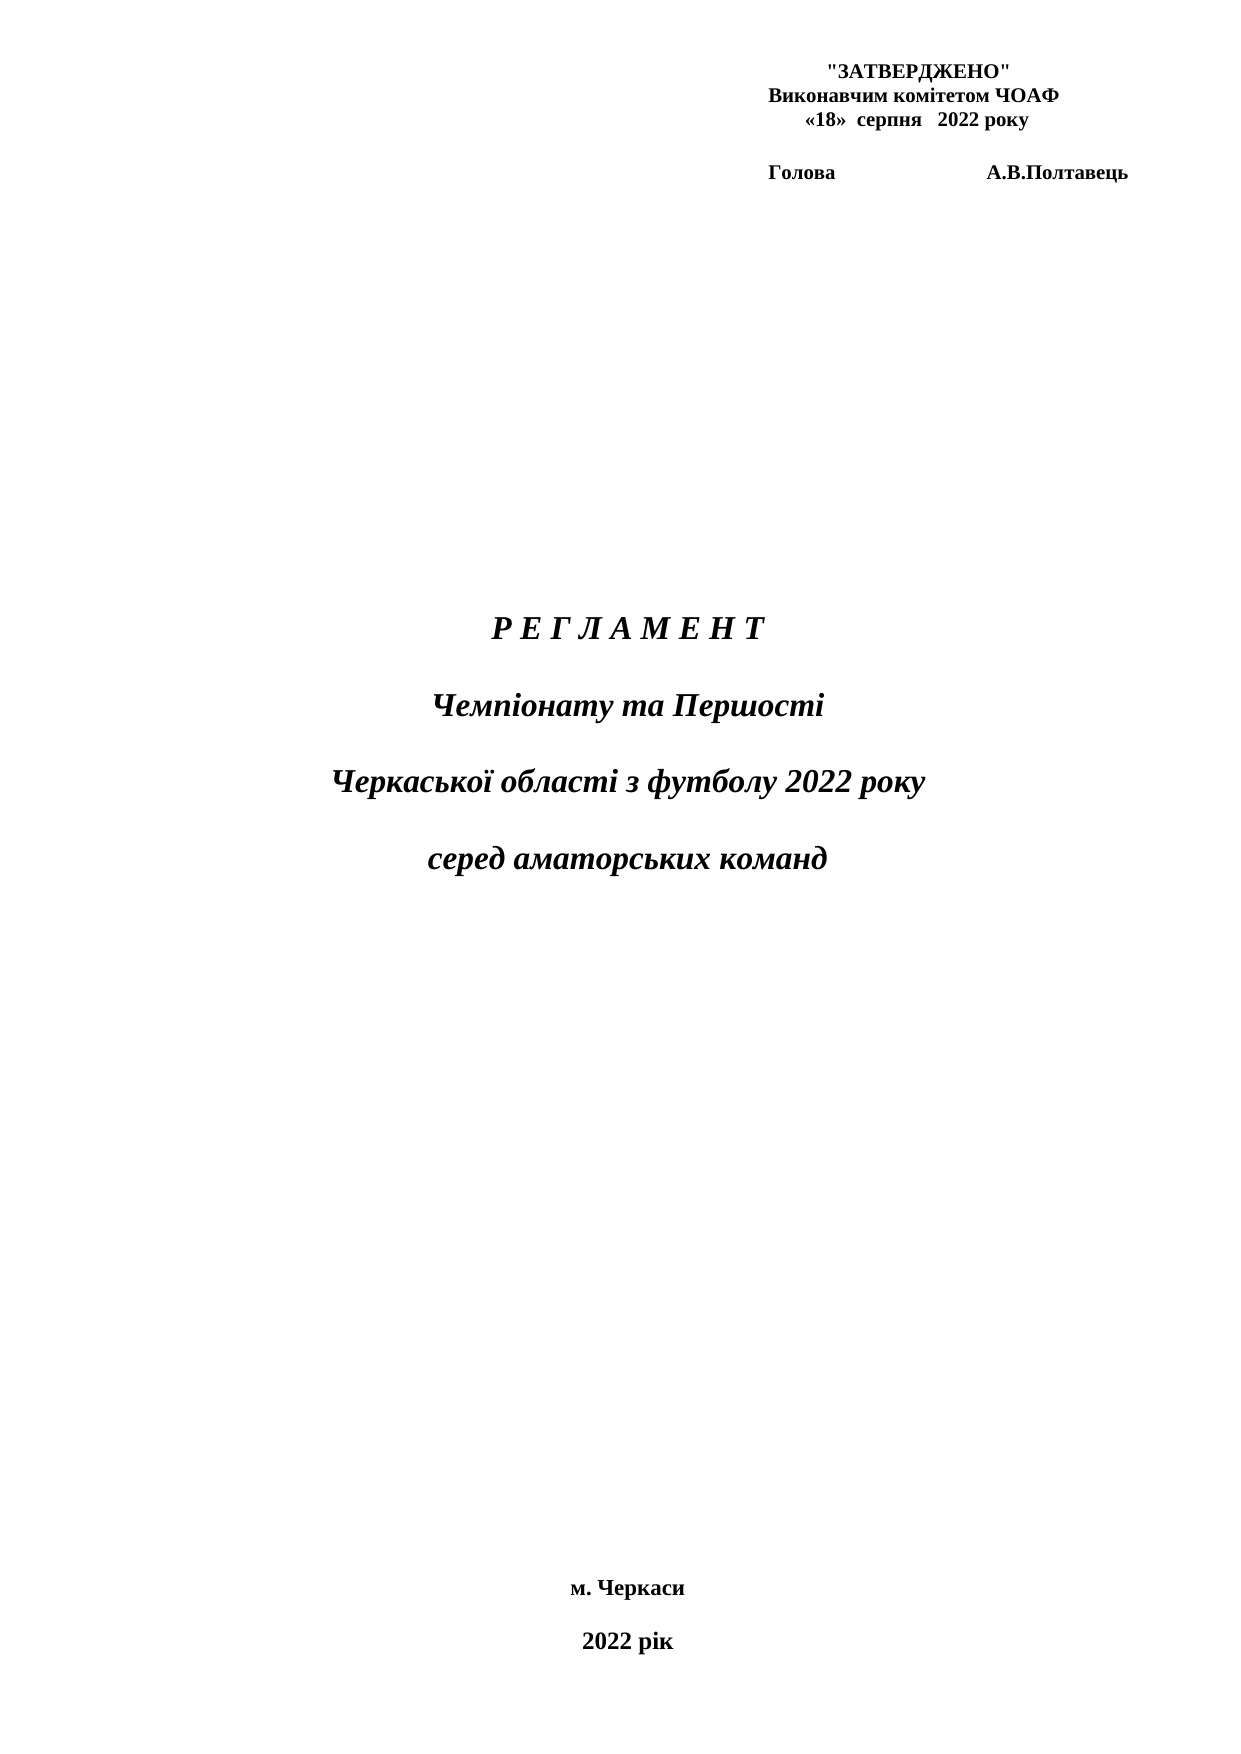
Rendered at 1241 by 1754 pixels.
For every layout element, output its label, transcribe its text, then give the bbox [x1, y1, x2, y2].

text Голова А.В.Полтавець [89, 160, 1167, 184]
text Чемпіонату та Першості [89, 685, 1167, 723]
subtitle Виконавчим комітетом ЧОАФ [89, 83, 1167, 107]
text «18» серпня 2022 року [89, 107, 1167, 131]
text Черкаської області з футболу 2022 року [89, 762, 1167, 800]
text серед аматорських команд [89, 838, 1167, 877]
text 2022 рік [89, 1626, 1167, 1655]
text м. Черкаси [89, 1574, 1167, 1600]
text Р Е Г Л А М Е Н Т [89, 608, 1167, 647]
text "ЗАТВЕРДЖЕНО" [457, 59, 1167, 83]
